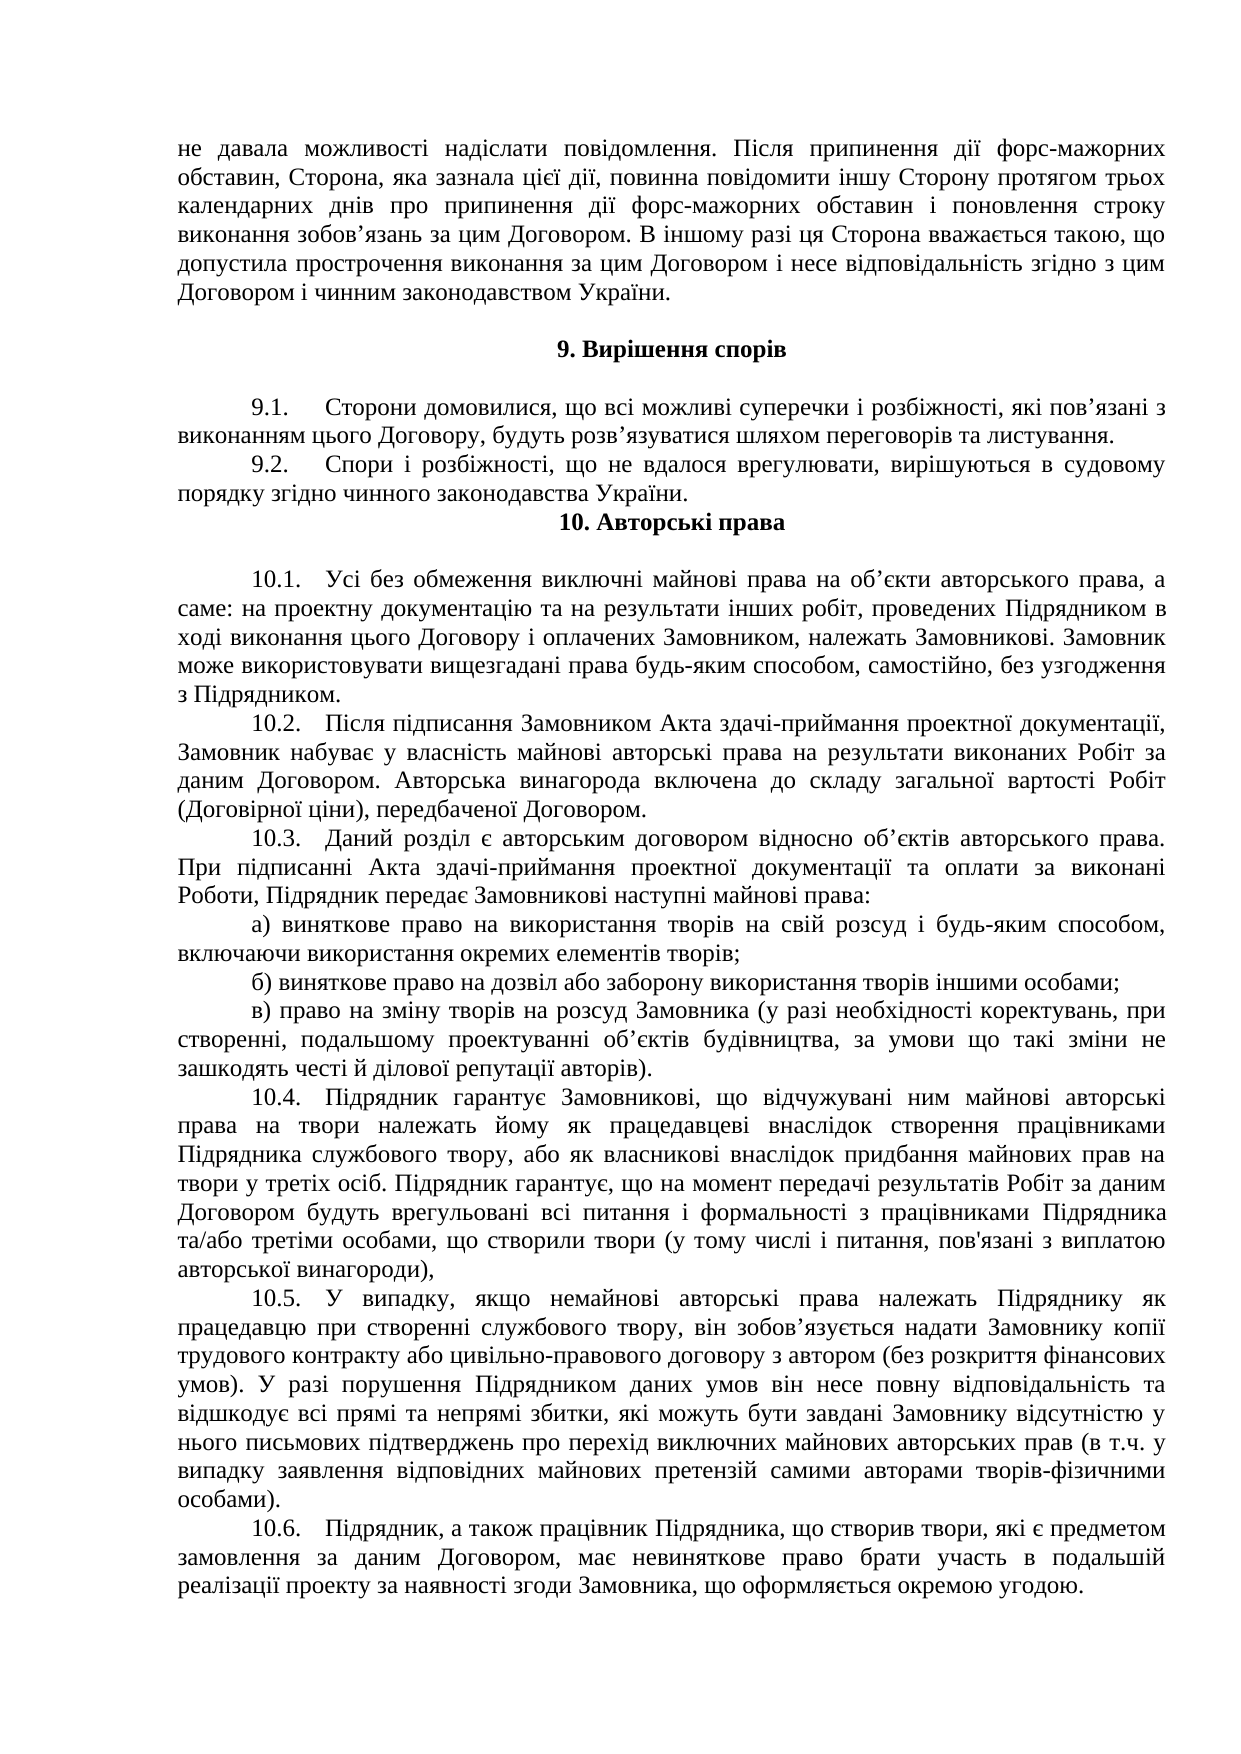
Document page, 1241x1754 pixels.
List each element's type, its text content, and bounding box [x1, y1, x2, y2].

text в) право на зміну творів на розсуд Замовника (у разі необхідності коректувань, при створенні, подальшому проектуванні об’єктів будівництва, за умови що такі зміни не зашкодять честі й ділової репутації авторів). [177, 995, 1167, 1082]
text 9.2. Спори і розбіжності, що не вдалося врегулювати, вирішуються в судовому порядку згідно чинного законодавства України. [177, 449, 1167, 507]
text 10.2. Після підписання Замовником Акта здачі-приймання проектної документації, Замовник набуває у власність майнові авторські права на результати виконаних Робіт за даним Договором. Авторська винагорода включена до складу загальної вартості Робіт (Договірної ціни), передбаченої Договором. [177, 708, 1167, 823]
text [177, 133, 1167, 305]
text 10.3. Даний розділ є авторським договором відносно обʼєктів авторського права. При підписанні Акта здачі-приймання проектної документації та оплати за виконані Роботи, Підрядник передає Замовникові наступні майнові права: [177, 823, 1167, 909]
text 10.5. У випадку, якщо немайнові авторські права належать Підряднику як працедавцю при створенні службового твору, він зобов’язується надати Замовнику копії трудового контракту або цивільно-правового договору з автором (без розкриття фінансових умов). У разі порушення Підрядником даних умов він несе повну відповідальність та відшкодує всі прямі та непрямі збитки, які можуть бути завдані Замовнику відсутністю у нього письмових підтверджень про перехід виключних майнових авторських прав (в т.ч. у випадку заявлення відповідних майнових претензій самими авторами творів-фізичними особами). [177, 1283, 1167, 1513]
text б) виняткове право на дозвіл або заборону використання творів іншими особами; [177, 967, 1167, 995]
text 10.4. Підрядник гарантує Замовникові, що відчужувані ним майнові авторські права на твори належать йому як працедавцеві внаслідок створення працівниками Підрядника службового твору, або як власникові внаслідок придбання майнових прав на твори у третіх осіб. Підрядник гарантує, що на момент передачі результатів Робіт за даним Договором будуть врегульовані всі питання і формальності з працівниками Підрядника та/або третіми особами, що створили твори (у тому числі і питання, пов'язані з виплатою авторської винагороди), [177, 1082, 1167, 1283]
text 10.1. Усі без обмеження виключні майнові права на обʼєкти авторського права, а саме: на проектну документацію та на результати інших робіт, проведених Підрядником в ході виконання цього Договору і оплачених Замовником, належать Замовникові. Замовник може використовувати вищезгадані права будь-яким способом, самостійно, без узгодження з Підрядником. [177, 564, 1167, 708]
text а) виняткове право на використання творів на свій розсуд і будь-яким способом, включаючи використання окремих елементів творів; [177, 909, 1167, 967]
text 10. Авторські права [177, 507, 1167, 535]
text 9.1. Сторони домовилися, що всі можливі суперечки і розбіжності, які пов’язані з виконанням цього Договору, будуть розв’язуватися шляхом переговорів та листування. [177, 392, 1167, 449]
text 9. Вирішення спорів [177, 334, 1167, 363]
text 10.6. Підрядник, а також працівник Підрядника, що створив твори, які є предметом замовлення за даним Договором, має невиняткове право брати участь в подальшій реалізації проекту за наявності згоди Замовника, що оформляється окремою угодою. [177, 1513, 1167, 1599]
